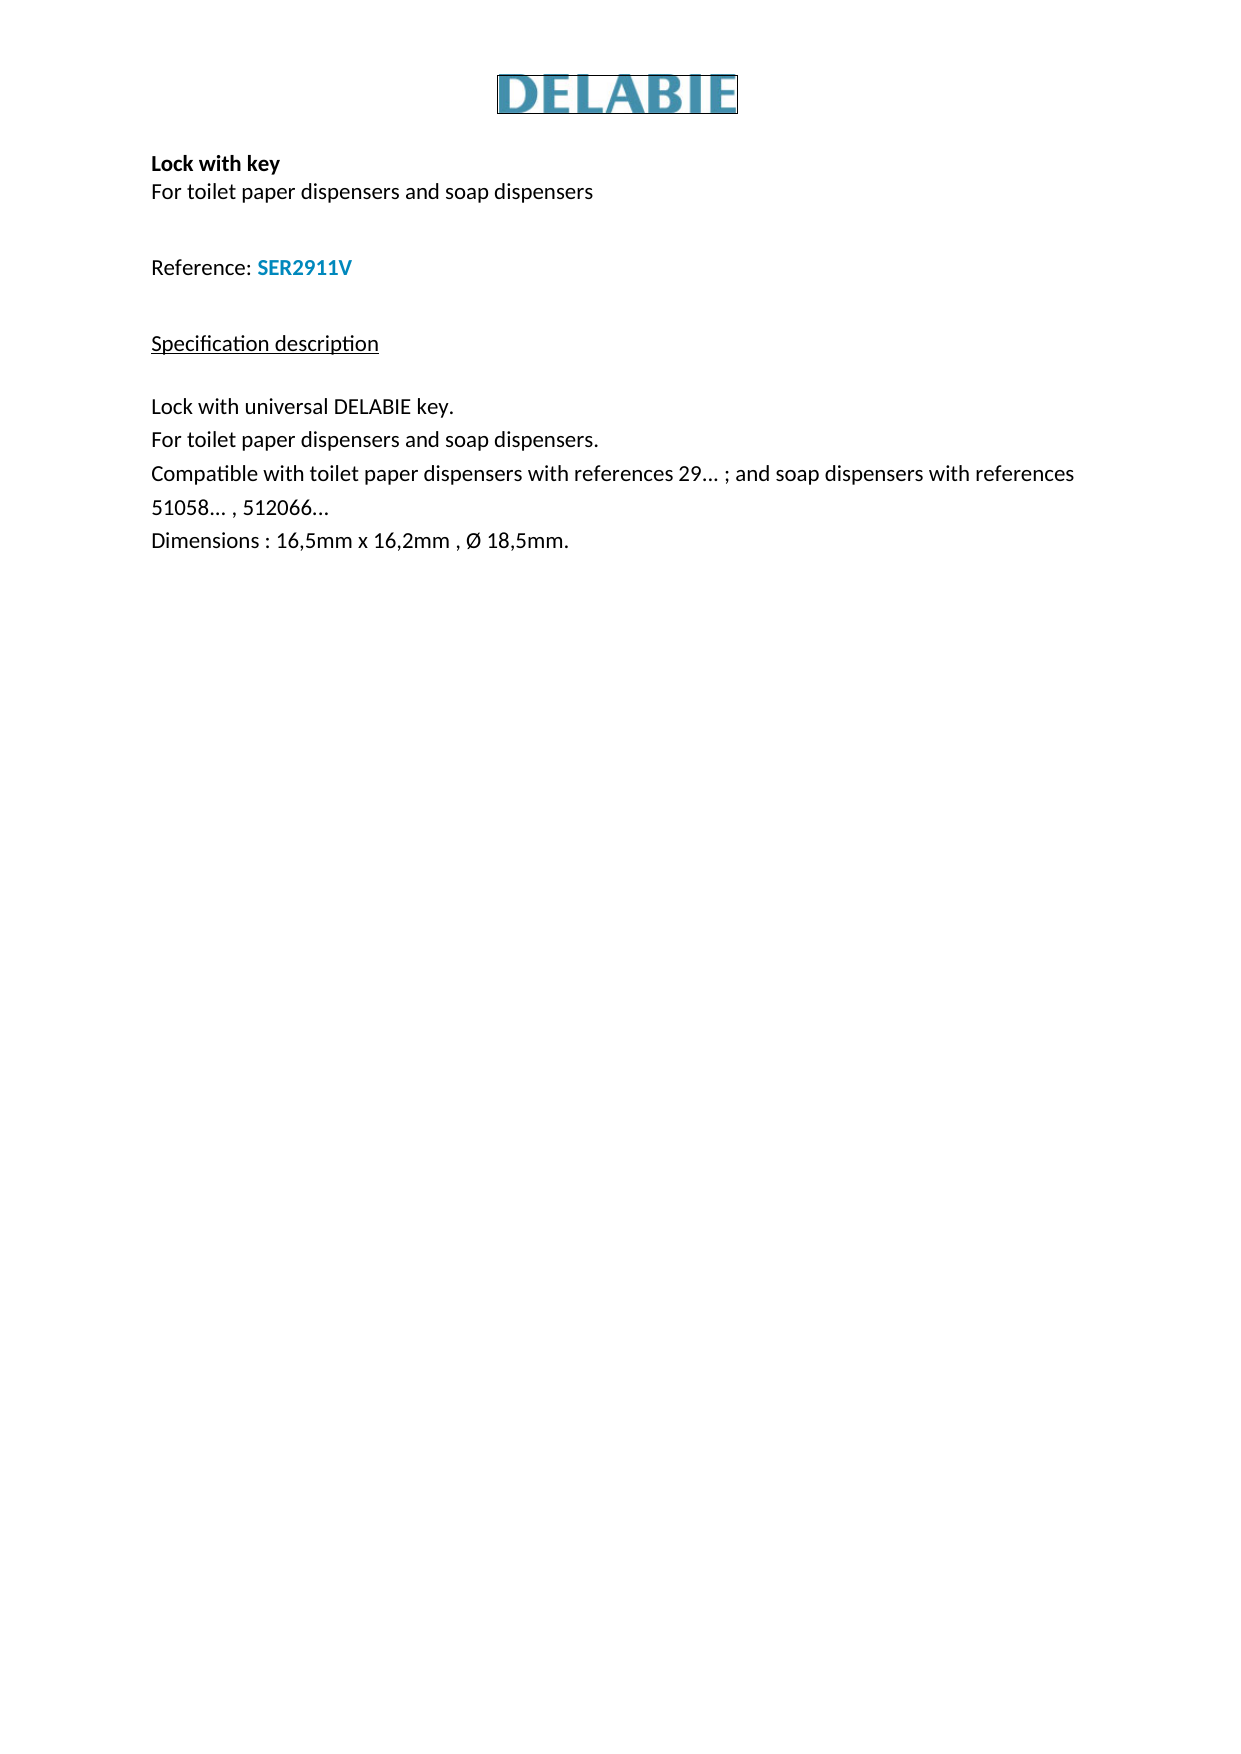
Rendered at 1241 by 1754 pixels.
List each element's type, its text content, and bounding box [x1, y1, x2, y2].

text For toilet paper dispensers and soap dispensers. [151, 426, 1084, 453]
text Dimensions : 16,5mm x 16,2mm , Ø 18,5mm. [151, 526, 1084, 554]
text For toilet paper dispensers and soap dispensers [151, 177, 1084, 205]
text Lock with key [151, 149, 1084, 177]
text Specification description [151, 329, 1084, 357]
text Reference: SER2911V [151, 253, 1084, 281]
picture [498, 76, 737, 113]
text Lock with universal DELABIE key. [151, 392, 1084, 420]
text Compatible with toilet paper dispensers with references 29... ; and soap dispensers with references 51058... , 512066... [151, 459, 1084, 521]
